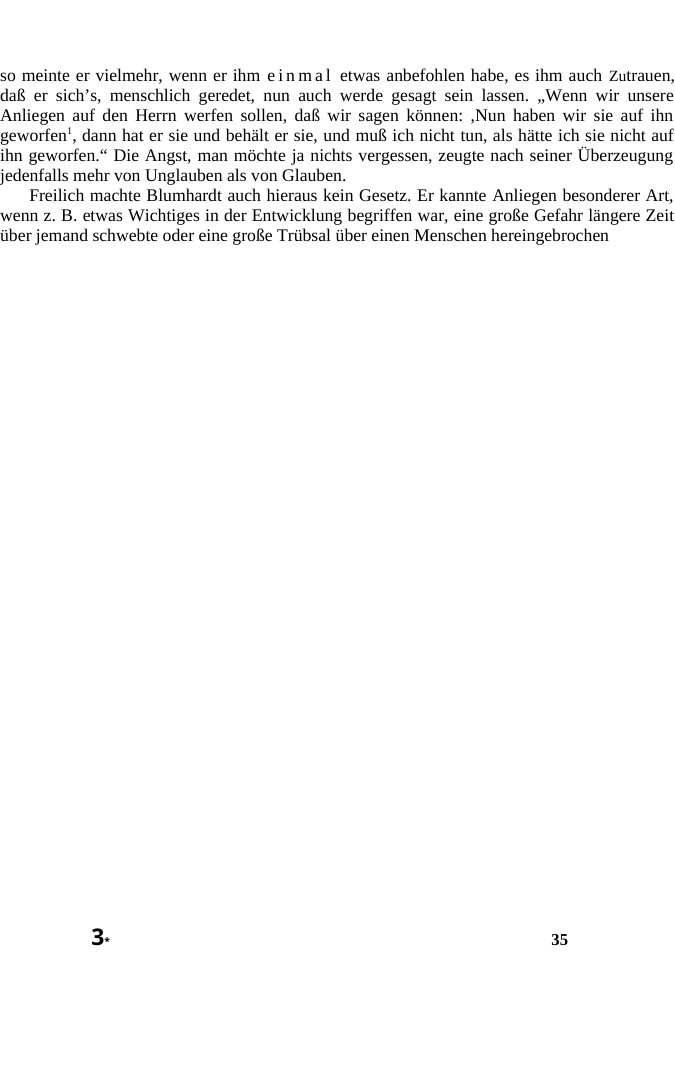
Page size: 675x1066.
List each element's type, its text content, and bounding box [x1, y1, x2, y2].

text Freilich machte Blumhardt auch hieraus kein Gesetz. Er kannte Anliegen besonderer Art, wenn z. B. etwas Wichtiges in der Entwicklung begriffen war, eine große Gefahr längere Zeit über jemand schwebte oder eine große Trübsal über einen Menschen hereingebrochen [0, 186, 675, 246]
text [0, 66, 675, 186]
